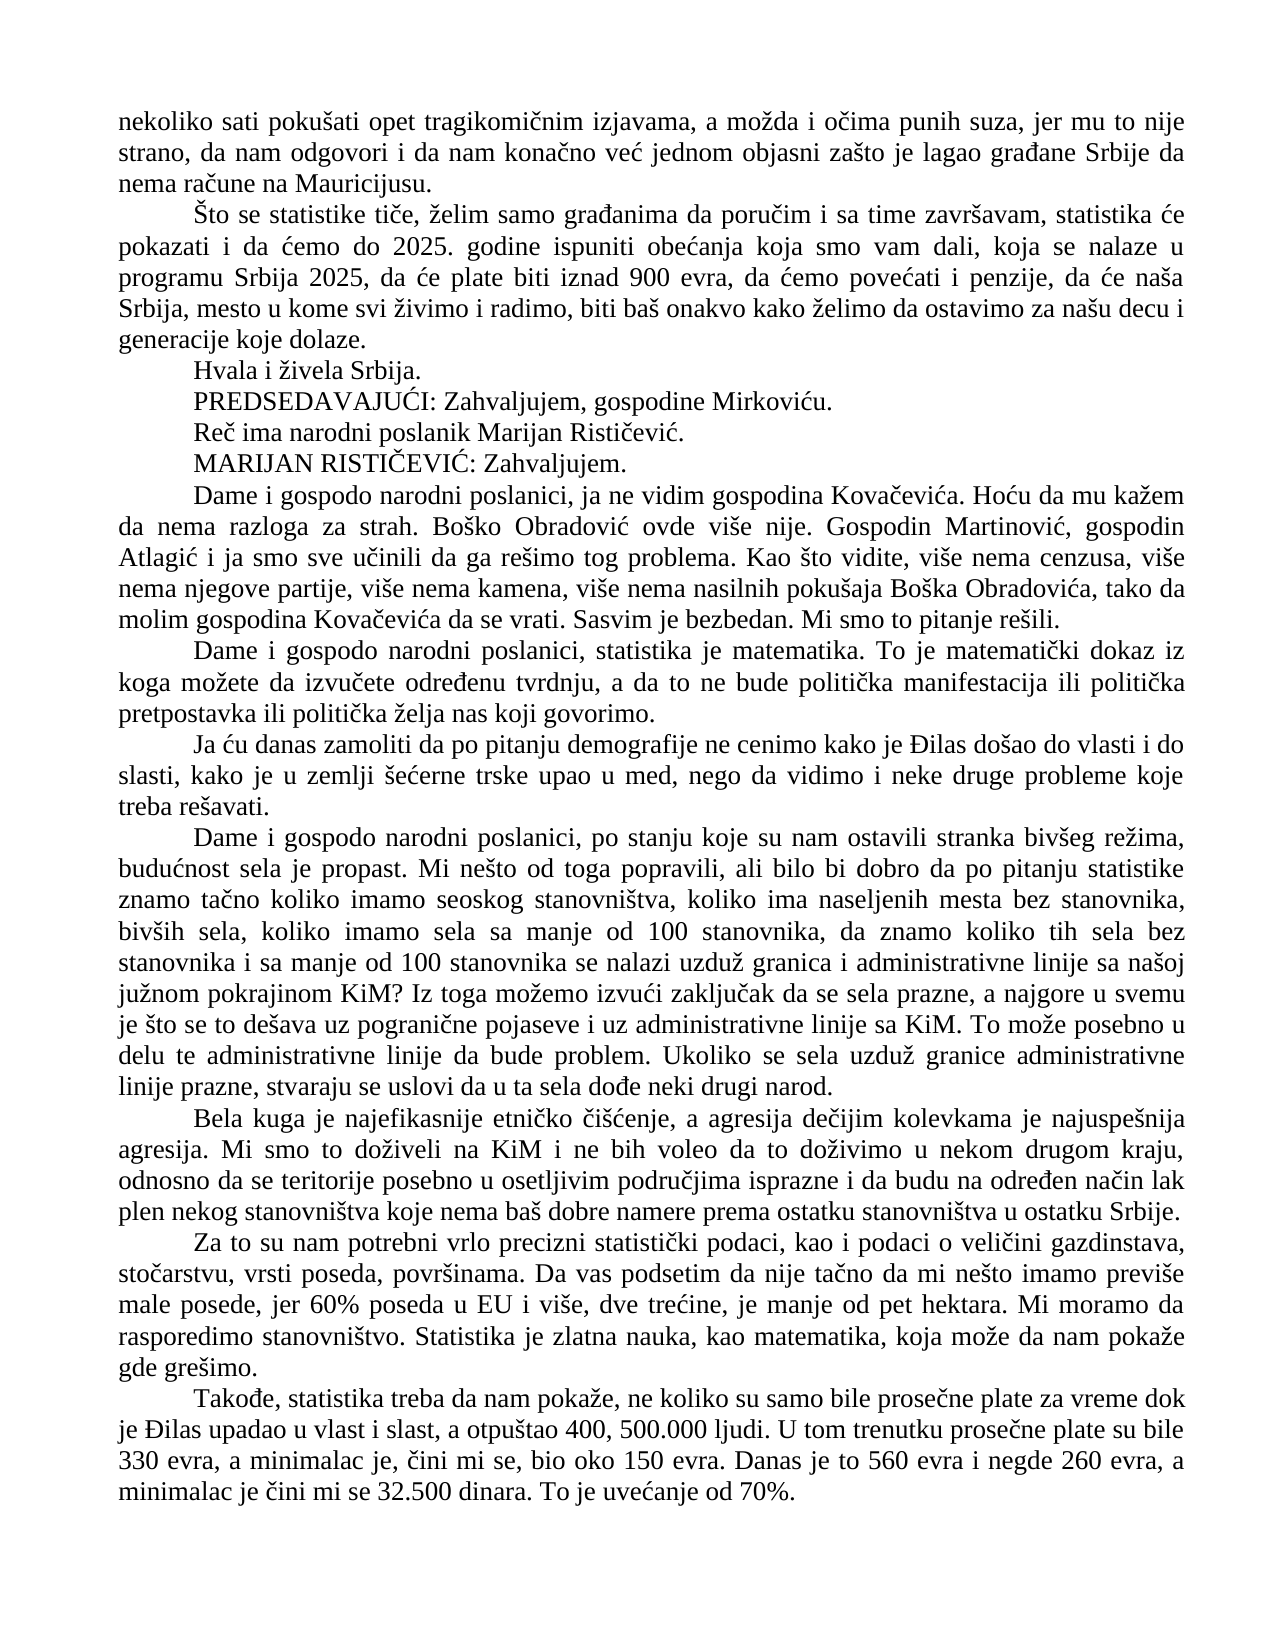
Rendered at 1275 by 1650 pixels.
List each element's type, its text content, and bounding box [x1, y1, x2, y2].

text Dame i gospodo narodni poslanici, statistika je matematika. To je matematički dokaz iz koga možete da izvučete određenu tvrdnju, a da to ne bude politička manifestacija ili politička pretpostavka ili politička želja nas koji govorimo. [118, 634, 1186, 728]
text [118, 105, 1186, 198]
text Bela kuga je najefikasnije etničko čišćenje, a agresija dečijim kolevkama je najuspešnija agresija. Mi smo to doživeli na KiM i ne bih voleo da to doživimo u nekom drugom kraju, odnosno da se teritorije posebno u osetljivim područjima isprazne i da budu na određen način lak plen nekog stanovništva koje nema baš dobre namere prema ostatku stanovništva u ostatku Srbije. [118, 1102, 1186, 1226]
text Dame i gospodo narodni poslanici, po stanju koje su nam ostavili stranka bivšeg režima, budućnost sela je propast. Mi nešto od toga popravili, ali bilo bi dobro da po pitanju statistike znamo tačno koliko imamo seoskog stanovništva, koliko ima naseljenih mesta bez stanovnika, bivših sela, koliko imamo sela sa manje od 100 stanovnika, da znamo koliko tih sela bez stanovnika i sa manje od 100 stanovnika se nalazi uzduž granica i administrativne linije sa našoj južnom pokrajinom KiM? Iz toga možemo izvući zaključak da se sela prazne, a najgore u svemu je što se to dešava uz pogranične pojaseve i uz administrativne linije sa KiM. To može posebno u delu te administrativne linije da bude problem. Ukoliko se sela uzduž granice administrativne linije prazne, stvaraju se uslovi da u ta sela dođe neki drugi narod. [118, 821, 1186, 1102]
text Hvala i živela Srbija. [118, 354, 1186, 385]
text Ja ću danas zamoliti da po pitanju demografije ne cenimo kako je Đilas došao do vlasti i do slasti, kako je u zemlji šećerne trske upao u med, nego da vidimo i neke druge probleme koje treba rešavati. [118, 728, 1186, 821]
text Dame i gospodo narodni poslanici, ja ne vidim gospodina Kovačevića. Hoću da mu kažem da nema razloga za strah. Boško Obradović ovde više nije. Gospodin Martinović, gospodin Atlagić i ja smo sve učinili da ga rešimo tog problema. Kao što vidite, više nema cenzusa, više nema njegove partije, više nema kamena, više nema nasilnih pokušaja Boška Obradovića, tako da molim gospodina Kovačevića da se vrati. Sasvim je bezbedan. Mi smo to pitanje rešili. [118, 479, 1186, 634]
text PREDSEDAVAJUĆI: Zahvaljujem, gospodine Mirkoviću. [118, 385, 1186, 416]
text Reč ima narodni poslanik Marijan Rističević. [118, 416, 1186, 448]
text MARIJAN RISTIČEVIĆ: Zahvaljujem. [118, 448, 1186, 479]
text Takođe, statistika treba da nam pokaže, ne koliko su samo bile prosečne plate za vreme dok je Đilas upadao u vlast i slast, a otpuštao 400, 500.000 ljudi. U tom trenutku prosečne plate su bile 330 evra, a minimalac je, čini mi se, bio oko 150 evra. Danas je to 560 evra i negde 260 evra, a minimalac je čini mi se 32.500 dinara. To je uvećanje od 70%. [118, 1382, 1186, 1507]
text Što se statistike tiče, želim samo građanima da poručim i sa time završavam, statistika će pokazati i da ćemo do 2025. godine ispuniti obećanja koja smo vam dali, koja se nalaze u programu Srbija 2025, da će plate biti iznad 900 evra, da ćemo povećati i penzije, da će naša Srbija, mesto u kome svi živimo i radimo, biti baš onakvo kako želimo da ostavimo za našu decu i generacije koje dolaze. [118, 198, 1186, 354]
text Za to su nam potrebni vrlo precizni statistički podaci, kao i podaci o veličini gazdinstava, stočarstvu, vrsti poseda, površinama. Da vas podsetim da nije tačno da mi nešto imamo previše male posede, jer 60% poseda u EU i više, dve trećine, je manje od pet hektara. Mi moramo da rasporedimo stanovništvo. Statistika je zlatna nauka, kao matematika, koja može da nam pokaže gde grešimo. [118, 1226, 1186, 1382]
